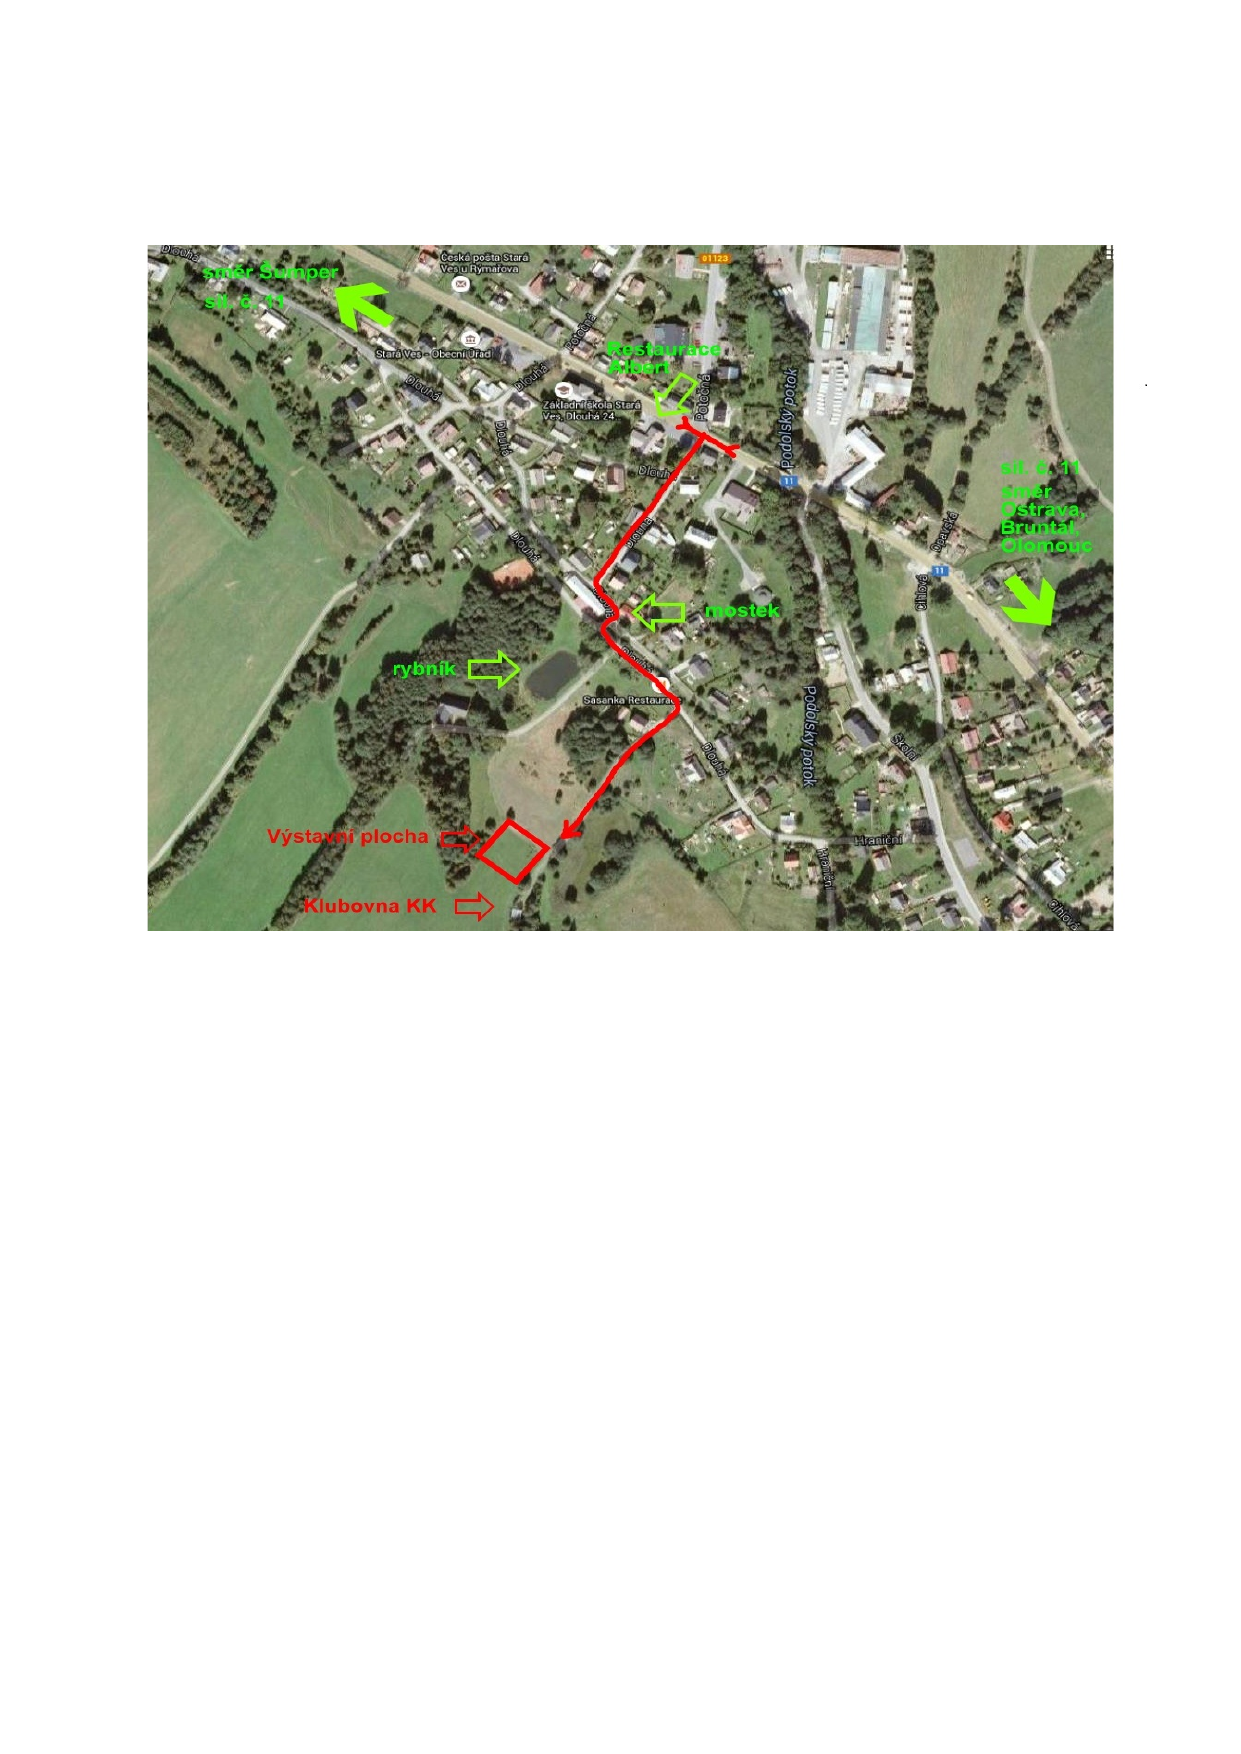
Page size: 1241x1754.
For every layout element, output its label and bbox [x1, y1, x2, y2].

picture [147, 245, 1213, 931]
